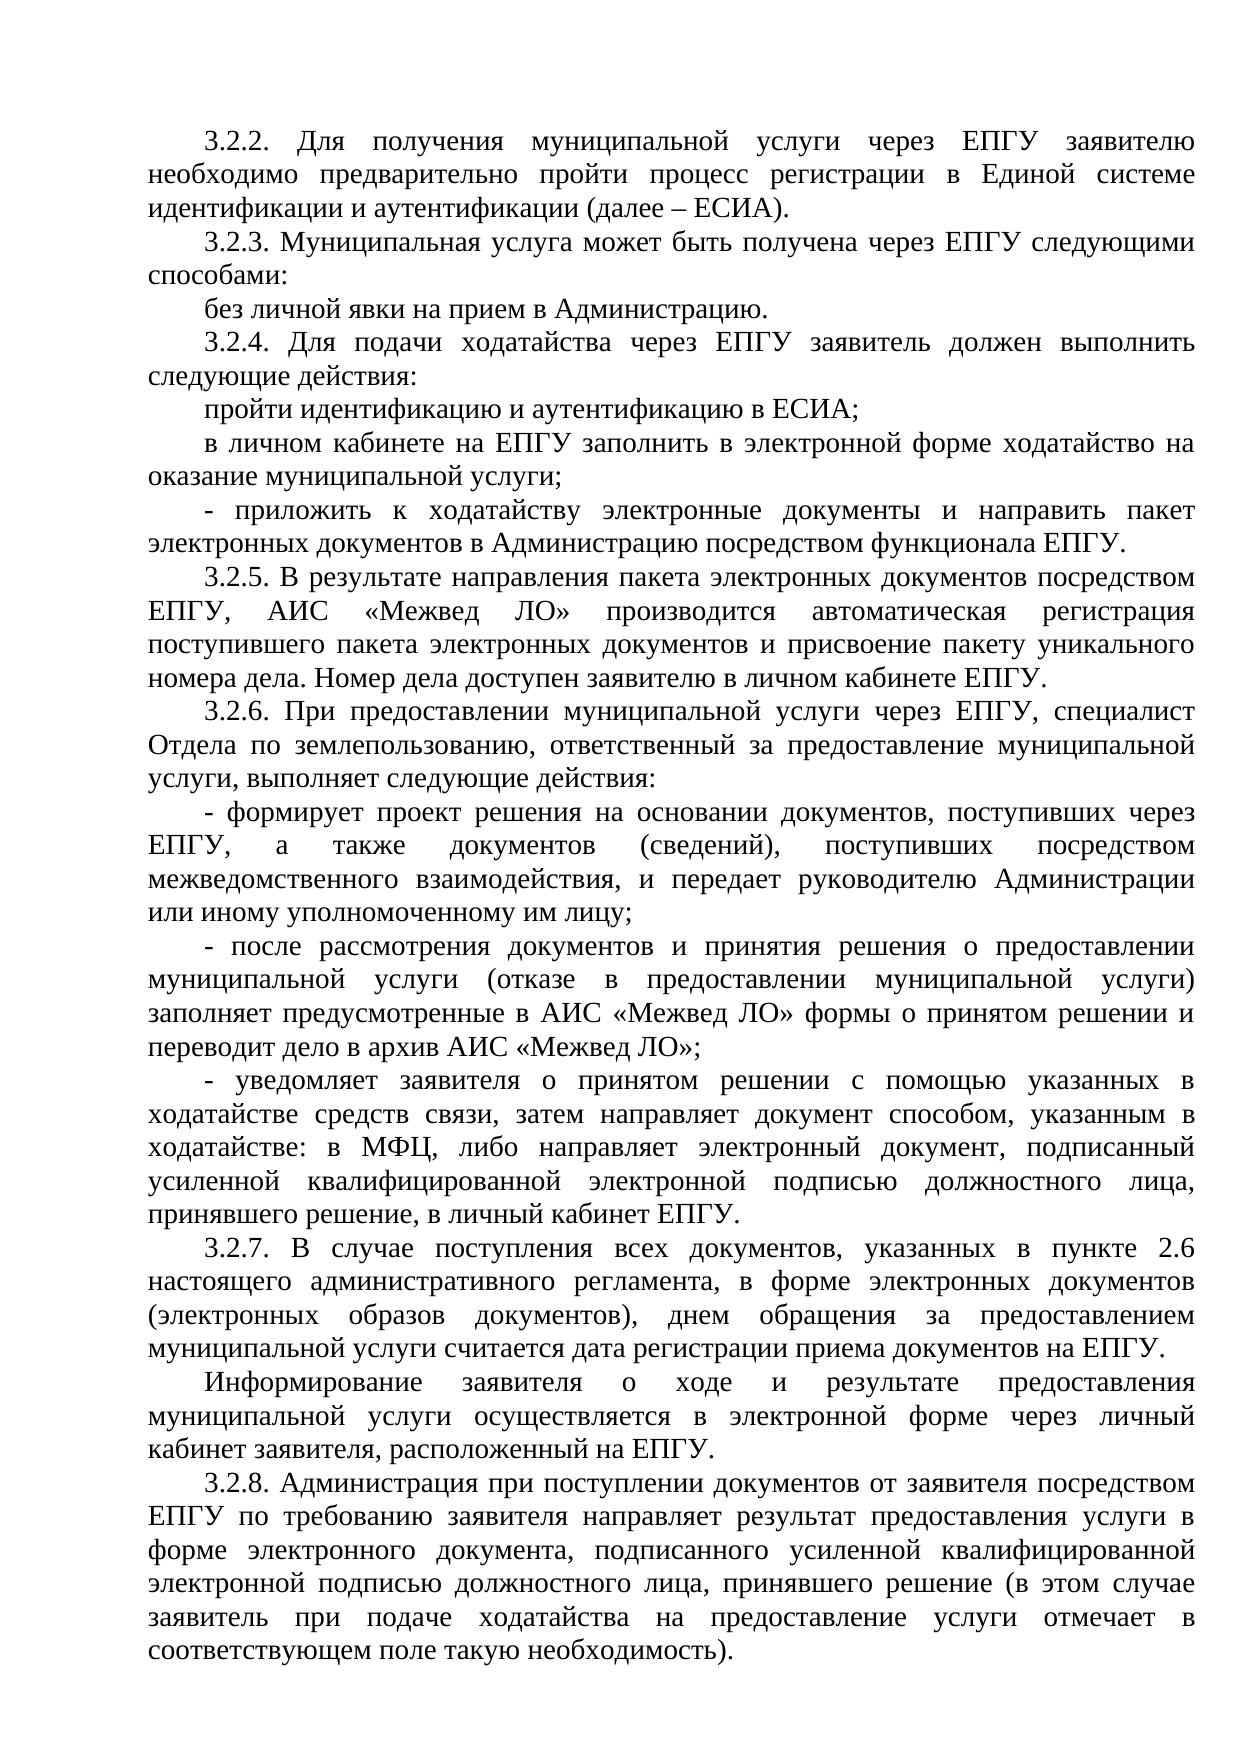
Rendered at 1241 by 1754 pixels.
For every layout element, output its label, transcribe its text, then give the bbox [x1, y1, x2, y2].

text 3.2.3. Муниципальная услуга может быть получена через ЕПГУ следующими способами: [148, 224, 1196, 291]
text - формирует проект решения на основании документов, поступивших через ЕПГУ, а также документов (сведений), поступивших посредством межведомственного взаимодействия, и передает руководителю Администрации или иному уполномоченному им лицу; [148, 794, 1196, 928]
text без личной явки на прием в Администрацию. [148, 291, 1196, 324]
text - приложить к ходатайству электронные документы и направить пакет электронных документов в Администрацию посредством функционала ЕПГУ. [148, 492, 1196, 559]
text Информирование заявителя о ходе и результате предоставления муниципальной услуги осуществляется в электронной форме через личный кабинет заявителя, расположенный на ЕПГУ. [148, 1364, 1196, 1465]
text 3.2.6. При предоставлении муниципальной услуги через ЕПГУ, специалист Отдела по землепользованию, ответственный за предоставление муниципальной услуги, выполняет следующие действия: [148, 693, 1196, 794]
text 3.2.8. Администрация при поступлении документов от заявителя посредством ЕПГУ по требованию заявителя направляет результат предоставления услуги в форме электронного документа, подписанного усиленной квалифицированной электронной подписью должностного лица, принявшего решение (в этом случае заявитель при подаче ходатайства на предоставление услуги отмечает в соответствующем поле такую необходимость). [148, 1465, 1196, 1666]
text - после рассмотрения документов и принятия решения о предоставлении муниципальной услуги (отказе в предоставлении муниципальной услуги) заполняет предусмотренные в АИС «Межвед ЛО» формы о принятом решении и переводит дело в архив АИС «Межвед ЛО»; [148, 928, 1196, 1062]
text 3.2.2. Для получения муниципальной услуги через ЕПГУ заявителю необходимо предварительно пройти процесс регистрации в Единой системе идентификации и аутентификации (далее – ЕСИА). [148, 123, 1196, 224]
text - уведомляет заявителя о принятом решении с помощью указанных в ходатайстве средств связи, затем направляет документ способом, указанным в ходатайстве: в МФЦ, либо направляет электронный документ, подписанный усиленной квалифицированной электронной подписью должностного лица, принявшего решение, в личный кабинет ЕПГУ. [148, 1062, 1196, 1230]
text 3.2.7. В случае поступления всех документов, указанных в пункте 2.6 настоящего административного регламента, в форме электронных документов (электронных образов документов), днем обращения за предоставлением муниципальной услуги считается дата регистрации приема документов на ЕПГУ. [148, 1230, 1196, 1364]
text 3.2.5. В результате направления пакета электронных документов посредством ЕПГУ, АИС «Межвед ЛО» производится автоматическая регистрация поступившего пакета электронных документов и присвоение пакету уникального номера дела. Номер дела доступен заявителю в личном кабинете ЕПГУ. [148, 559, 1196, 693]
text 3.2.4. Для подачи ходатайства через ЕПГУ заявитель должен выполнить следующие действия: [148, 324, 1196, 391]
text в личном кабинете на ЕПГУ заполнить в электронной форме ходатайство на оказание муниципальной услуги; [148, 425, 1196, 492]
text пройти идентификацию и аутентификацию в ЕСИА; [148, 391, 1196, 425]
